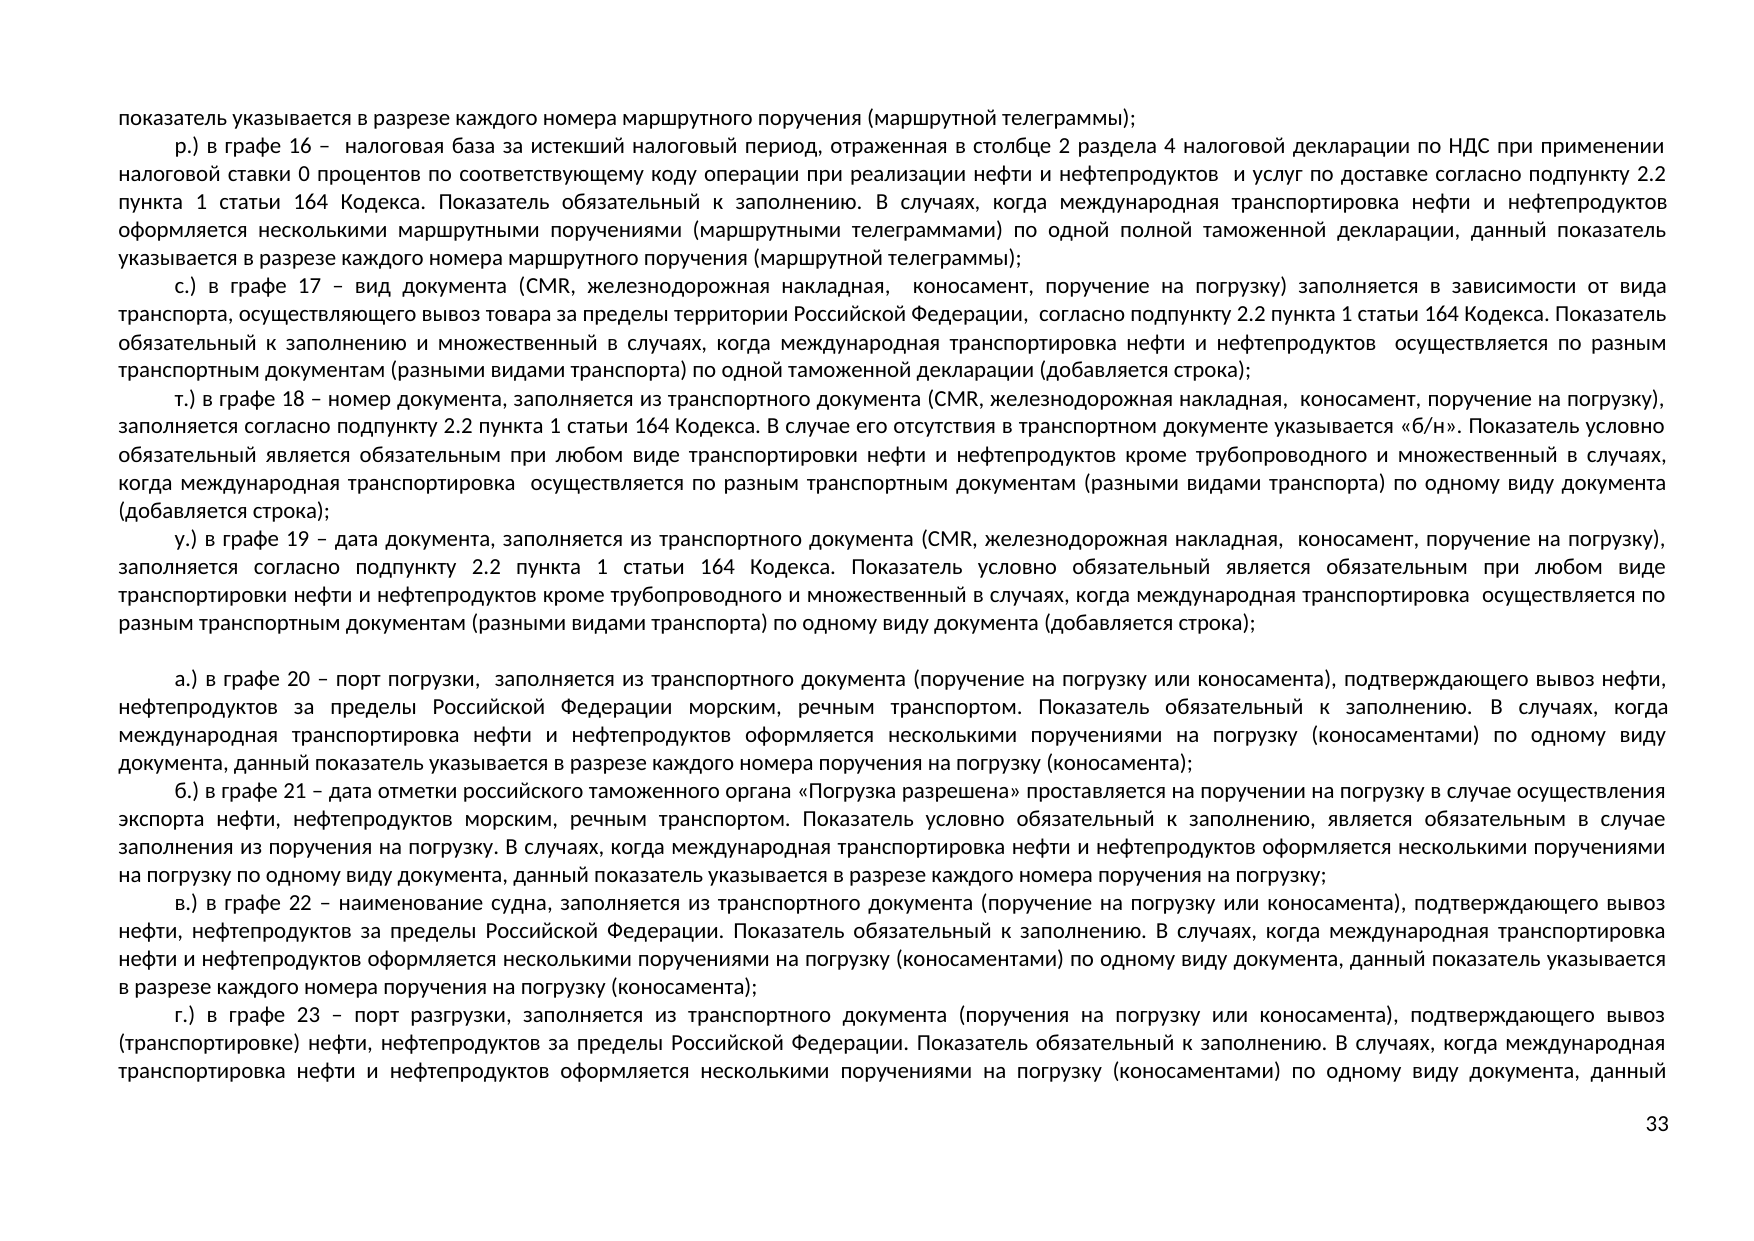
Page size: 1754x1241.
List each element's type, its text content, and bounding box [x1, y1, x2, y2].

text а.) в графе 20 – порт погрузки, заполняется из транспортного документа (поручение на погрузку или коносамента), подтверждающего вывоз нефти, нефтепродуктов за пределы Российской Федерации морским, речным транспортом. Показатель обязательный к заполнению. В случаях, когда международная транспортировка нефти и нефтепродуктов оформляется несколькими поручениями на погрузку (коносаментами) по одному виду документа, данный показатель указывается в разрезе каждого номера поручения на погрузку (коносамента); [118, 664, 1668, 776]
text у.) в графе 19 – дата документа, заполняется из транспортного документа (CMR, железнодорожная накладная, коносамент, поручение на погрузку), заполняется согласно подпункту 2.2 пункта 1 статьи 164 Кодекса. Показатель условно обязательный является обязательным при любом виде транспортировки нефти и нефтепродуктов кроме трубопроводного и множественный в случаях, когда международная транспортировка осуществляется по разным транспортным документам (разными видами транспорта) по одному виду документа (добавляется строка); [118, 524, 1668, 636]
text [118, 103, 1668, 131]
text с.) в графе 17 – вид документа (CMR, железнодорожная накладная, коносамент, поручение на погрузку) заполняется в зависимости от вида транспорта, осуществляющего вывоз товара за пределы территории Российской Федерации, согласно подпункту 2.2 пункта 1 статьи 164 Кодекса. Показатель обязательный к заполнению и множественный в случаях, когда международная транспортировка нефти и нефтепродуктов осуществляется по разным транспортным документам (разными видами транспорта) по одной таможенной декларации (добавляется строка); [118, 272, 1668, 384]
text т.) в графе 18 – номер документа, заполняется из транспортного документа (CMR, железнодорожная накладная, коносамент, поручение на погрузку), заполняется согласно подпункту 2.2 пункта 1 статьи 164 Кодекса. В случае его отсутствия в транспортном документе указывается «б/н». Показатель условно обязательный является обязательным при любом виде транспортировки нефти и нефтепродуктов кроме трубопроводного и множественный в случаях, когда международная транспортировка осуществляется по разным транспортным документам (разными видами транспорта) по одному виду документа (добавляется строка); [118, 384, 1668, 524]
text б.) в графе 21 – дата отметки российского таможенного органа «Погрузка разрешена» проставляется на поручении на погрузку в случае осуществления экспорта нефти, нефтепродуктов морским, речным транспортом. Показатель условно обязательный к заполнению, является обязательным в случае заполнения из поручения на погрузку. В случаях, когда международная транспортировка нефти и нефтепродуктов оформляется несколькими поручениями на погрузку по одному виду документа, данный показатель указывается в разрезе каждого номера поручения на погрузку; [118, 776, 1668, 888]
text р.) в графе 16 – налоговая база за истекший налоговый период, отраженная в столбце 2 раздела 4 налоговой декларации по НДС при применении налоговой ставки 0 процентов по соответствующему коду операции при реализации нефти и нефтепродуктов и услуг по доставке согласно подпункту 2.2 пункта 1 статьи 164 Кодекса. Показатель обязательный к заполнению. В случаях, когда международная транспортировка нефти и нефтепродуктов оформляется несколькими маршрутными поручениями (маршрутными телеграммами) по одной полной таможенной декларации, данный показатель указывается в разрезе каждого номера маршрутного поручения (маршрутной телеграммы); [118, 131, 1668, 272]
text в.) в графе 22 – наименование судна, заполняется из транспортного документа (поручение на погрузку или коносамента), подтверждающего вывоз нефти, нефтепродуктов за пределы Российской Федерации. Показатель обязательный к заполнению. В случаях, когда международная транспортировка нефти и нефтепродуктов оформляется несколькими поручениями на погрузку (коносаментами) по одному виду документа, данный показатель указывается в разрезе каждого номера поручения на погрузку (коносамента); [118, 888, 1668, 1000]
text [118, 1000, 1668, 1084]
